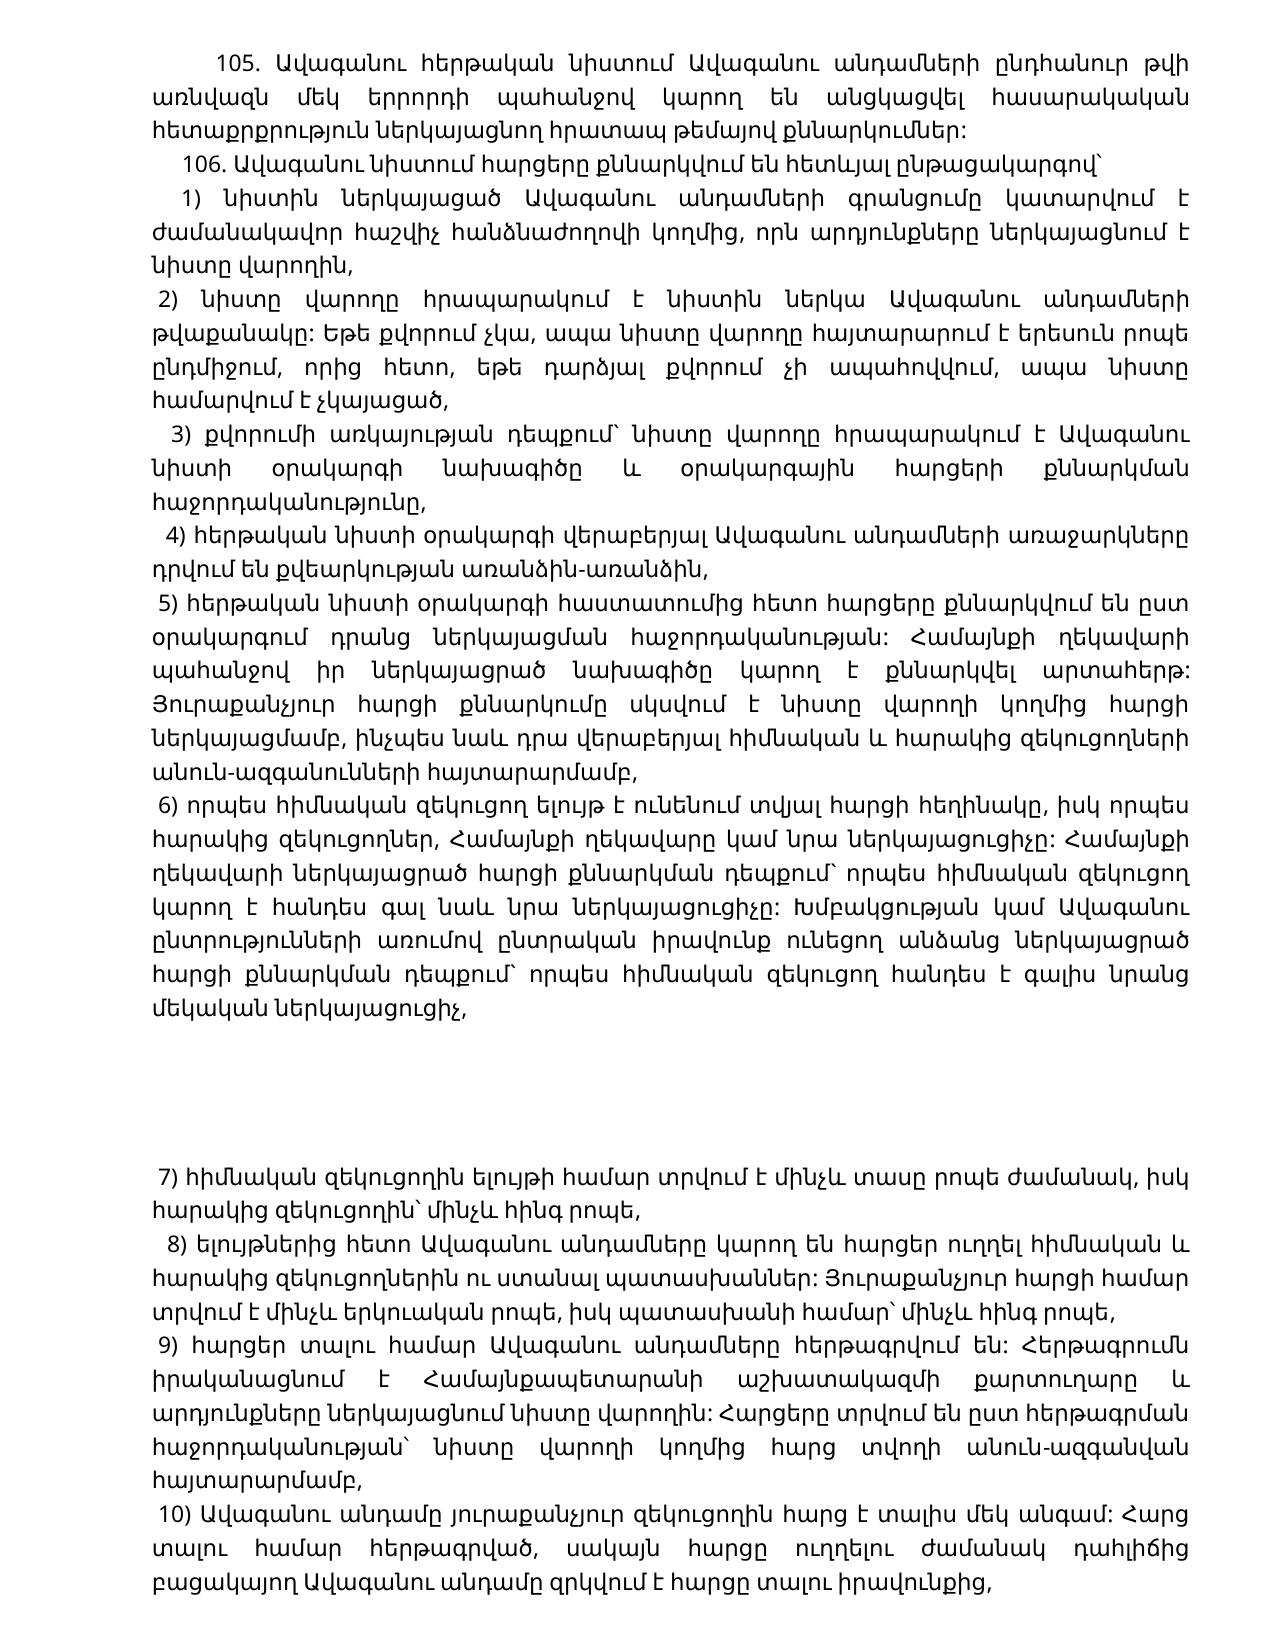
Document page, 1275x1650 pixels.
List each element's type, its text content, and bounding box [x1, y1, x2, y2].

text 4) հերթական նիստի օրակարգի վերաբերյալ Ավագանու անդամների առաջարկները դրվում են քվեարկության առանձին-առանձին, [152, 519, 1191, 584]
text 5) հերթական նիստի օրակարգի հաստատումից հետո հարցերը քննարկվում են ըստ օրակարգում դրանց ներկայացման հաջորդականության: Համայնքի ղեկավարի պահանջով իր ներկայացրած նախագիծը կարող է քննարկվել արտահերթ: Յուրաքանչյուր հարցի քննարկումը սկսվում է նիստը վարողի կողմից հարցի ներկայացմամբ, ինչպես նաև դրա վերաբերյալ հիմնական և հարակից զեկուցողների անուն-ազգանունների հայտարարմամբ, [152, 587, 1191, 787]
text 105. Ավագանու հերթական նիստում Ավագանու անդամների ընդհանուր թվի առնվազն մեկ երրորդի պահանջով կարող են անցկացվել հասարակական հետաքրքրություն ներկայացնող հրատապ թեմայով քննարկումներ: [152, 47, 1191, 146]
text 9) հարցեր տալու համար Ավագանու անդամները հերթագրվում են: Հերթագրումն իրականացնում է Համայնքապետարանի աշխատակազմի քարտուղարը և արդյունքները ներկայացնում նիստը վարողին: Հարցերը տրվում են ըստ հերթագրման հաջորդականության՝ նիստը վարողի կողմից հարց տվողի անուն-ազգանվան հայտարարմամբ, [152, 1329, 1191, 1496]
text 6) որպես հիմնական զեկուցող ելույթ է ունենում տվյալ հարցի հեղինակը, իսկ որպես հարակից զեկուցողներ, Համայնքի ղեկավարը կամ նրա ներկայացուցիչը: Համայնքի ղեկավարի ներկայացրած հարցի քննարկման դեպքում` որպես հիմնական զեկուցող կարող է հանդես գալ նաև նրա ներկայացուցիչը: Խմբակցության կամ Ավագանու ընտրությունների առումով ընտրական իրավունք ունեցող անձանց ներկայացրած հարցի քննարկման դեպքում` որպես հիմնական զեկուցող հանդես է գալիս նրանց մեկական ներկայացուցիչ, [152, 789, 1191, 1023]
text 1) նիստին ներկայացած Ավագանու անդամների գրանցումը կատարվում է ժամանակավոր հաշվիչ հանձնաժողովի կողմից, որն արդյունքները ներկայացնում է նիստը վարողին, [152, 182, 1191, 281]
text 7) հիմնական զեկուցողին ելույթի համար տրվում է մինչև տասը րոպե ժամանակ, իսկ հարակից զեկուցողին՝ մինչև հինգ րոպե, [152, 1161, 1191, 1226]
text 10) Ավագանու անդամը յուրաքանչյուր զեկուցողին հարց է տալիս մեկ անգամ: Հարց տալու համար հերթագրված, սակայն հարցը ուղղելու ժամանակ դահլիճից բացակայող Ավագանու անդամը զրկվում է հարցը տալու իրավունքից, [152, 1498, 1191, 1597]
text 8) ելույթներից հետո Ավագանու անդամները կարող են հարցեր ուղղել հիմնական և հարակից զեկուցողներին ու ստանալ պատասխաններ: Յուրաքանչյուր հարցի համար տրվում է մինչև երկուական րոպե, իսկ պատասխանի համար՝ մինչև հինգ րոպե, [152, 1228, 1191, 1327]
text 106. Ավագանու նիստում հարցերը քննարկվում են հետևյալ ընթացակարգով՝ [152, 148, 1191, 179]
text 3) քվորումի առկայության դեպքում` նիստը վարողը հրապարակում է Ավագանու նիստի օրակարգի նախագիծը և օրակարգային հարցերի քննարկման հաջորդականությունը, [152, 418, 1191, 517]
text 2) նիստը վարողը հրապարակում է նիստին ներկա Ավագանու անդամների թվաքանակը: Եթե քվորում չկա, ապա նիստը վարողը հայտարարում է երեսուն րոպե ընդմիջում, որից հետո, եթե դարձյալ քվորում չի ապահովվում, ապա նիստը համարվում է չկայացած, [152, 283, 1191, 416]
